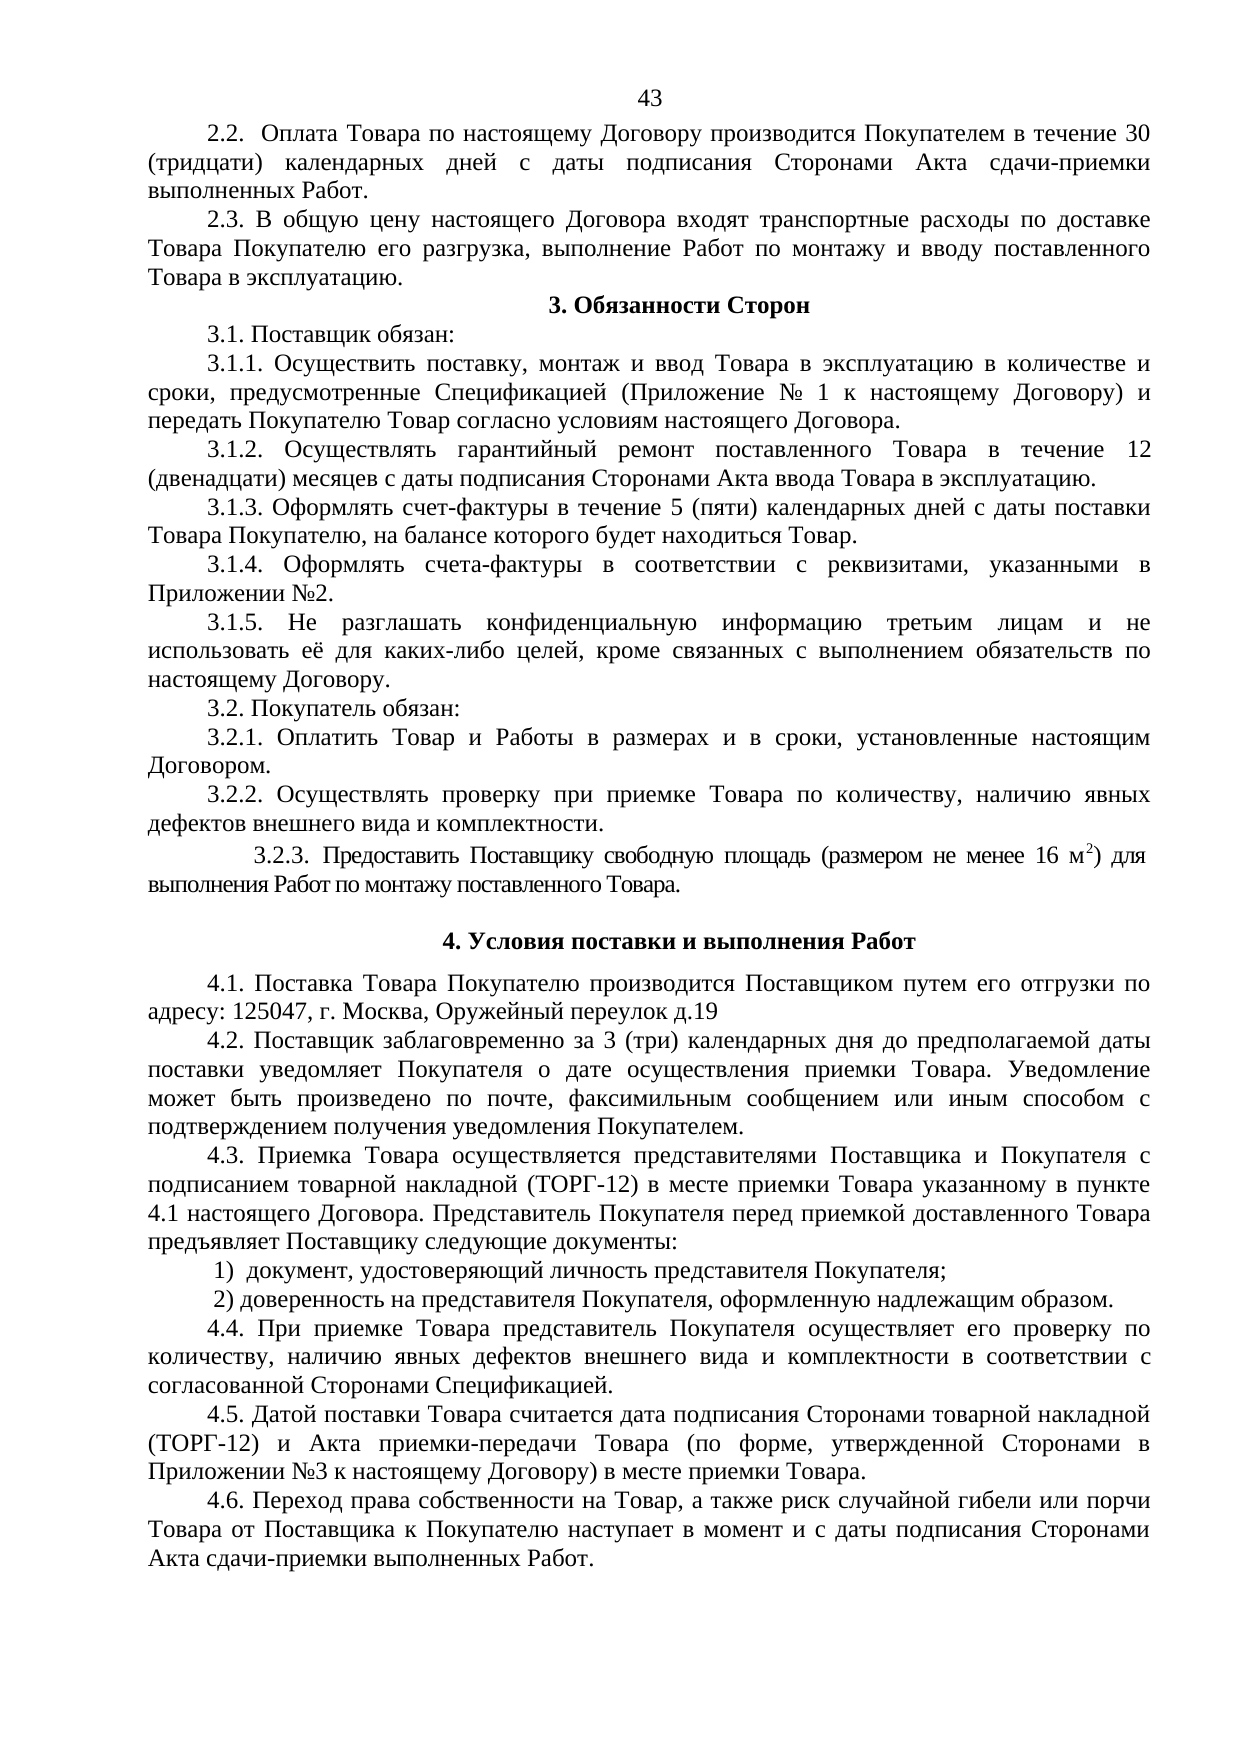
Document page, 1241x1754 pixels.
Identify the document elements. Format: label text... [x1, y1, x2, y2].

text 4. Условия поставки и выполнения Работ [148, 926, 1152, 955]
text 2.2. Оплата Товара по настоящему Договору производится Покупателем в течение 30 (тридцати) календарных дней с даты подписания Сторонами Акта сдачи-приемки выполненных Работ. [148, 118, 1152, 204]
text 4.1. Поставка Товара Покупателю производится Поставщиком путем его отгрузки по адресу: 125047, г. Москва, Оружейный переулок д.19 [148, 968, 1152, 1025]
text 3.2. Покупатель обязан: [148, 693, 1152, 722]
text 1) документ, удостоверяющий личность представителя Покупателя; [148, 1255, 1152, 1284]
text 3.2.3. Предоставить Поставщику свободную площадь (размером не менее 16 м2) для выполнения Работ по монтажу поставленного Товара. [148, 840, 1146, 898]
text 2) доверенность на представителя Покупателя, оформленную надлежащим образом. [148, 1284, 1152, 1313]
text 4.3. Приемка Товара осуществляется представителями Поставщика и Покупателя с подписанием товарной накладной (ТОРГ-12) в месте приемки Товара указанному в пункте 4.1 настоящего Договора. Представитель Покупателя перед приемкой доставленного Товара предъявляет Поставщику следующие документы: [148, 1140, 1152, 1255]
text 3.2.1. Оплатить Товар и Работы в размерах и в сроки, установленные настоящим Договором. [148, 722, 1152, 779]
text 4.5. Датой поставки Товара считается дата подписания Сторонами товарной накладной (ТОРГ-12) и Акта приемки-передачи Товара (по форме, утвержденной Сторонами в Приложении №3 к настоящему Договору) в месте приемки Товара. [148, 1399, 1152, 1485]
text 3.1.2. Осуществлять гарантийный ремонт поставленного Товара в течение 12 (двенадцати) месяцев с даты подписания Сторонами Акта ввода Товара в эксплуатацию. [148, 434, 1152, 492]
text 2.3. В общую цену настоящего Договора входят транспортные расходы по доставке Товара Покупателю его разгрузка, выполнение Работ по монтажу и вводу поставленного Товара в эксплуатацию. [148, 204, 1152, 291]
text 4.2. Поставщик заблаговременно за 3 (три) календарных дня до предполагаемой даты поставки уведомляет Покупателя о дате осуществления приемки Товара. Уведомление может быть произведено по почте, факсимильным сообщением или иным способом с подтверждением получения уведомления Покупателем. [148, 1025, 1152, 1140]
text 3. Обязанности Сторон [148, 291, 1152, 319]
text 3.1.3. Оформлять счет-фактуры в течение 5 (пяти) календарных дней с даты поставки Товара Покупателю, на балансе которого будет находиться Товар. [148, 492, 1152, 549]
text 3.1.5. Не разглашать конфиденциальную информацию третьим лицам и не использовать её для каких-либо целей, кроме связанных с выполнением обязательств по настоящему Договору. [148, 607, 1152, 693]
text 3.1.1. Осуществить поставку, монтаж и ввод Товара в эксплуатацию в количестве и сроки, предусмотренные Спецификацией (Приложение № 1 к настоящему Договору) и передать Покупателю Товар согласно условиям настоящего Договора. [148, 348, 1152, 434]
text 3.1.4. Оформлять счета-фактуры в соответствии с реквизитами, указанными в Приложении №2. [148, 549, 1152, 607]
text 4.4. При приемке Товара представитель Покупателя осуществляет его проверку по количеству, наличию явных дефектов внешнего вида и комплектности в соответствии с согласованной Сторонами Спецификацией. [148, 1313, 1152, 1399]
text 4.6. Переход права собственности на Товар, а также риск случайной гибели или порчи Товара от Поставщика к Покупателю наступает в момент и с даты подписания Сторонами Акта сдачи-приемки выполненных Работ. [148, 1485, 1152, 1571]
text 3.2.2. Осуществлять проверку при приемке Товара по количеству, наличию явных дефектов внешнего вида и комплектности. [148, 779, 1152, 837]
text 3.1. Поставщик обязан: [148, 319, 1152, 348]
